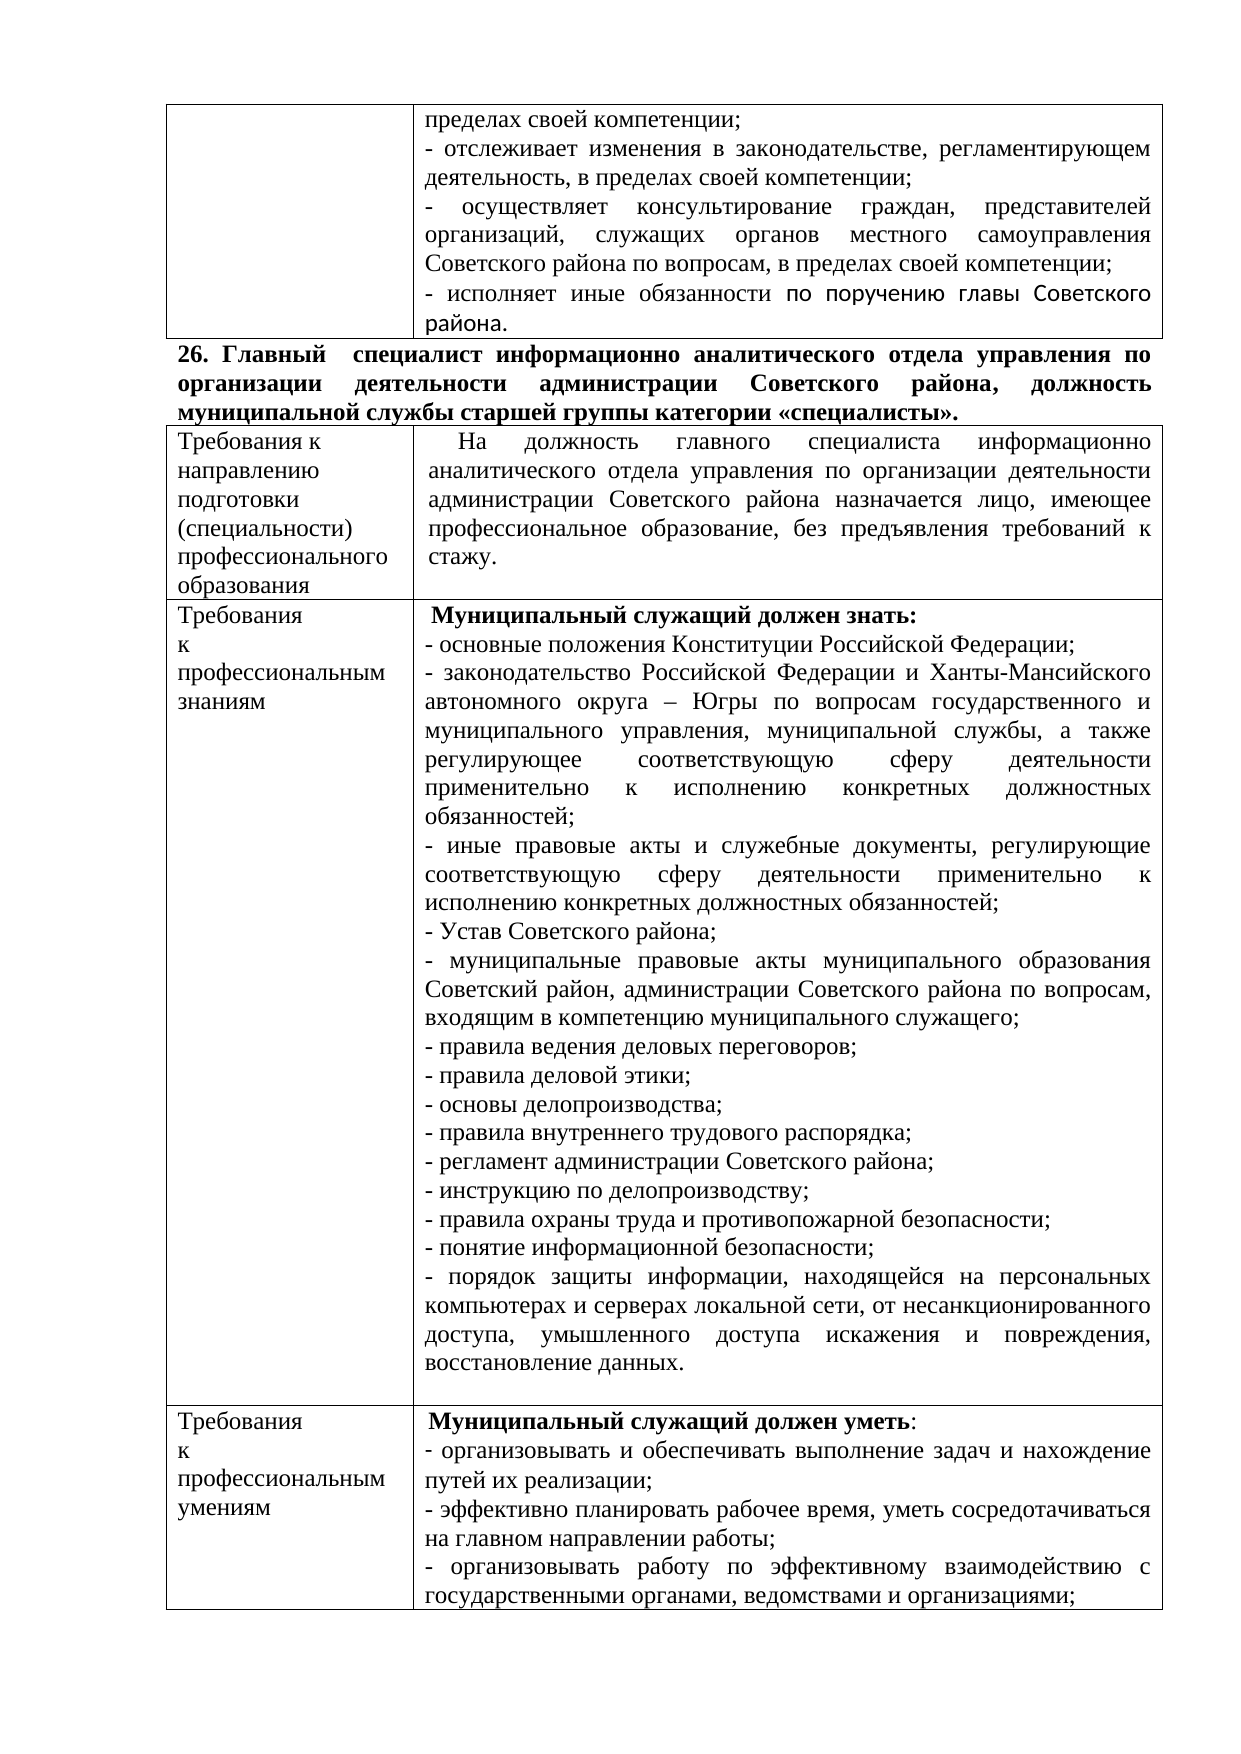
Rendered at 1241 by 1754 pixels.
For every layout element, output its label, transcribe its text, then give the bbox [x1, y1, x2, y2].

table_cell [414, 105, 1162, 338]
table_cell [167, 1406, 413, 1609]
text 26. Главный специалист информационно аналитического отдела управления по организации деятельности администрации Советского района, должность муниципальной службы старшей группы категории «специалисты». [177, 339, 1152, 425]
table_cell Требования к профессиональным знаниям [167, 600, 413, 1405]
table_cell Муниципальный служащий должен знать: - основные положения Конституции Российской Федерации; - законодательство Российской Федерации и Ханты-Мансийского автономного округа – Югры по вопросам государственного и муниципального управления, муниципальной службы, а также регулирующее соответствующую сферу деятельности применительно к исполнению конкретных должностных обязанностей; - иные правовые акты и служебные документы, регулирующие соответствующую сферу деятельности применительно к исполнению конкретных должностных обязанностей; - Устав Советского района; - муниципальные правовые акты муниципального образования Советский район, администрации Советского района по вопросам, входящим в компетенцию муниципального служащего; - правила ведения деловых переговоров; - правила деловой этики; - основы делопроизводства; - правила внутреннего трудового распорядка; - регламент администрации Советского района; - инструкцию по делопроизводству; - правила охраны труда и противопожарной безопасности; - понятие информационной безопасности; - порядок защиты информации, находящейся на персональных компьютерах и серверах локальной сети, от несанкционированного доступа, умышленного доступа искажения и повреждения, восстановление данных. [414, 600, 1162, 1405]
table_header На должность главного специалиста информационно аналитического отдела управления по организации деятельности администрации Советского района назначается лицо, имеющее профессиональное образование, без предъявления требований к стажу. [414, 426, 1162, 599]
table_header Требования к направлению подготовки (специальности) профессионального образования [167, 426, 413, 599]
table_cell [167, 105, 413, 338]
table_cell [414, 1406, 1162, 1609]
